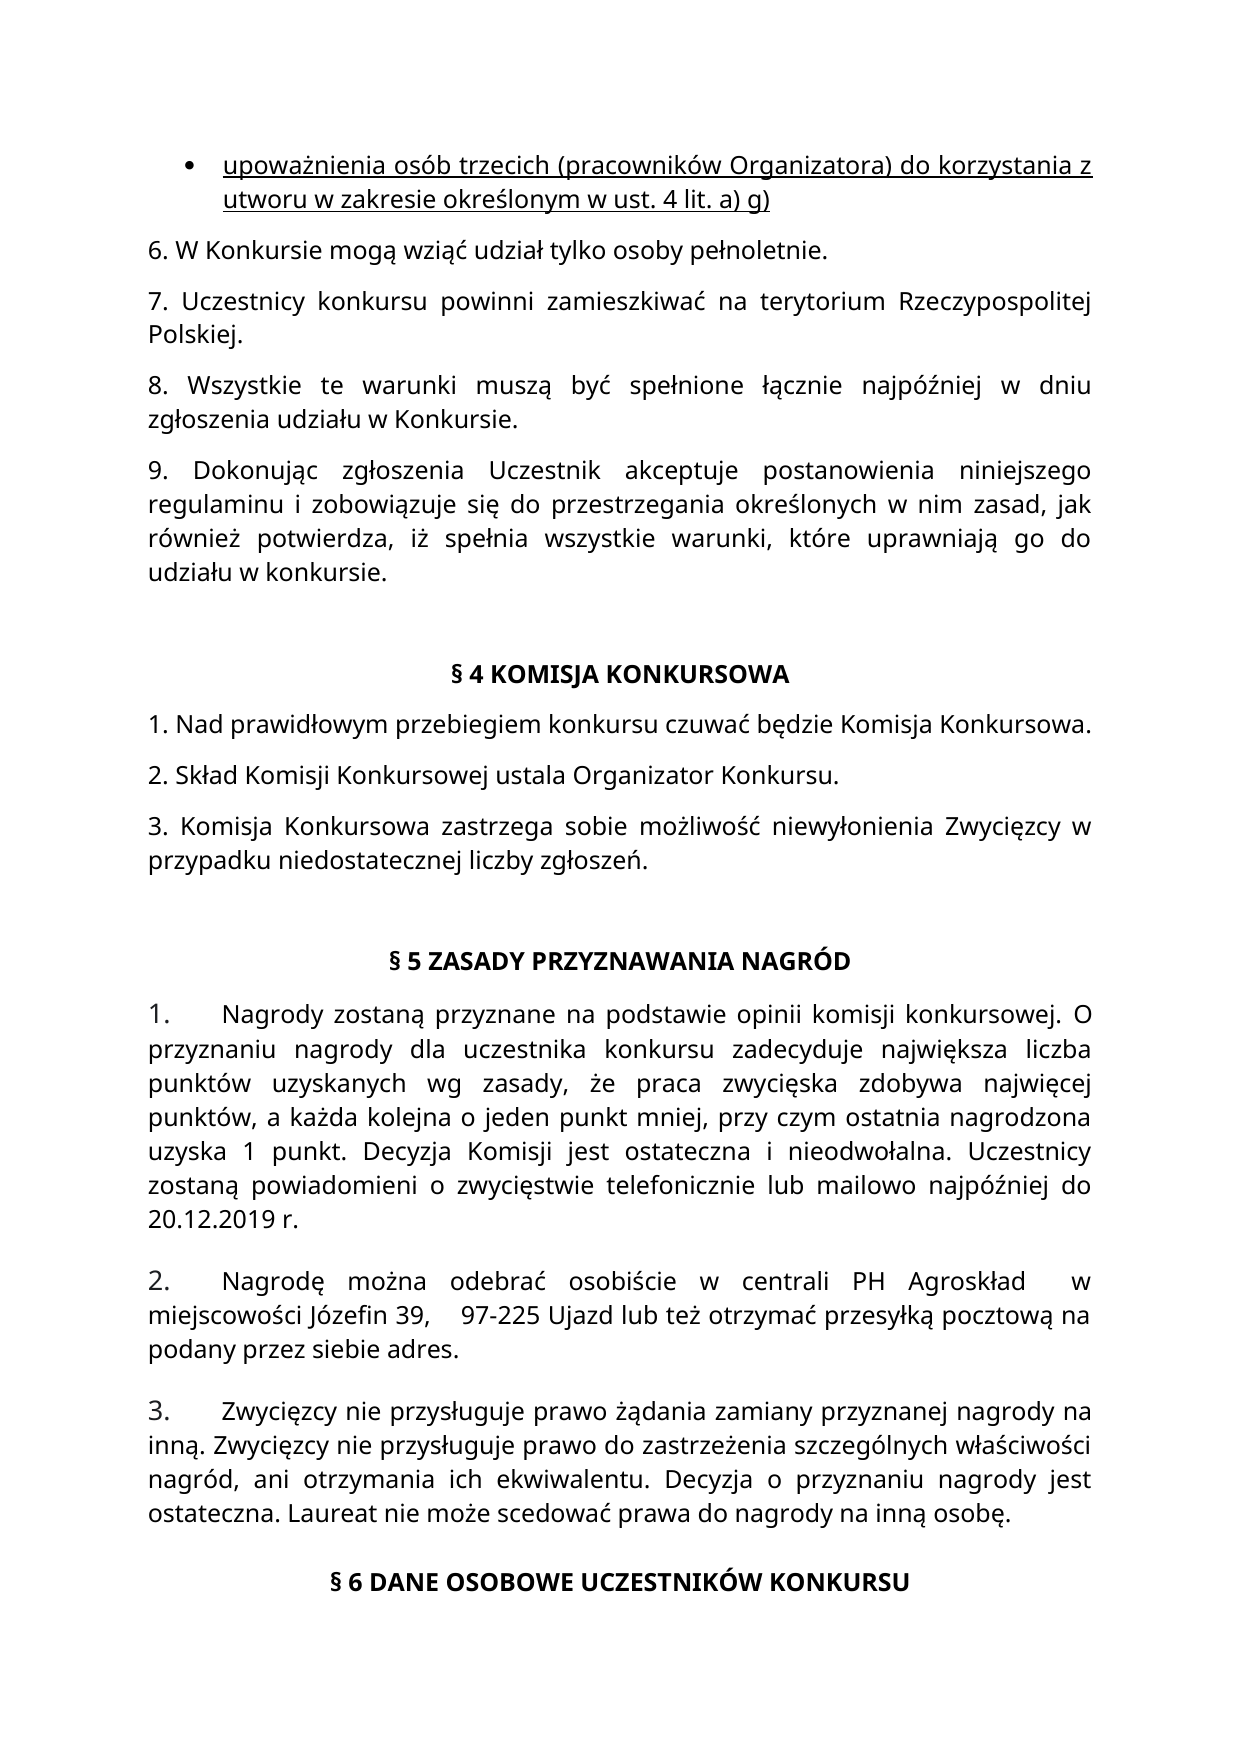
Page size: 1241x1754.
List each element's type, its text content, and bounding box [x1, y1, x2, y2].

list upoważnienia osób trzecich (pracowników Organizatora) do korzystania z utworu w zakresie określonym w ust. 4 lit. a) g) [185, 148, 1093, 216]
text § 6 DANE OSOBOWE UCZESTNIKÓW KONKURSU [148, 1564, 1093, 1598]
text § 4 KOMISJA KONKURSOWA [148, 656, 1093, 690]
text 1. Nad prawidłowym przebiegiem konkursu czuwać będzie Komisja Konkursowa. [148, 707, 1093, 741]
text 2. Skład Komisji Konkursowej ustala Organizator Konkursu. [148, 758, 1093, 792]
text 3. Komisja Konkursowa zastrzega sobie możliwość niewyłonienia Zwycięzcy w przypadku niedostatecznej liczby zgłoszeń. [148, 808, 1093, 877]
list Zwycięzcy nie przysługuje prawo żądania zamiany przyznanej nagrody na inną. Zwycięzcy nie przysługuje prawo do zastrzeżenia szczególnych właściwości nagród, ani otrzymania ich ekwiwalentu. Decyzja o przyznaniu nagrody jest ostateczna. Laureat nie może scedować prawa do nagrody na inną osobę. [148, 1391, 1093, 1530]
text 9. Dokonując zgłoszenia Uczestnik akceptuje postanowienia niniejszego regulaminu i zobowiązuje się do przestrzegania określonych w nim zasad, jak również potwierdza, iż spełnia wszystkie warunki, które uprawniają go do udziału w konkursie. [148, 453, 1093, 589]
text 7. Uczestnicy konkursu powinni zamieszkiwać na terytorium Rzeczypospolitej Polskiej. [148, 283, 1093, 351]
text § 5 ZASADY PRZYZNAWANIA NAGRÓD [148, 944, 1093, 978]
list Nagrody zostaną przyznane na podstawie opinii komisji konkursowej. O przyznaniu nagrody dla uczestnika konkursu zadecyduje największa liczba punktów uzyskanych wg zasady, że praca zwycięska zdobywa najwięcej punktów, a każda kolejna o jeden punkt mniej, przy czym ostatnia nagrodzona uzyska 1 punkt. Decyzja Komisji jest ostateczna i nieodwołalna. Uczestnicy zostaną powiadomieni o zwycięstwie telefonicznie lub mailowo najpóźniej do 20.12.2019 r. [148, 995, 1093, 1236]
text 6. W Konkursie mogą wziąć udział tylko osoby pełnoletnie. [148, 232, 1093, 266]
text 8. Wszystkie te warunki muszą być spełnione łącznie najpóźniej w dniu zgłoszenia udziału w Konkursie. [148, 368, 1093, 436]
list Nagrodę można odebrać osobiście w centrali PH Agroskład w miejscowości Józefin 39, 97-225 Ujazd lub też otrzymać przesyłką pocztową na podany przez siebie adres. [148, 1261, 1093, 1366]
